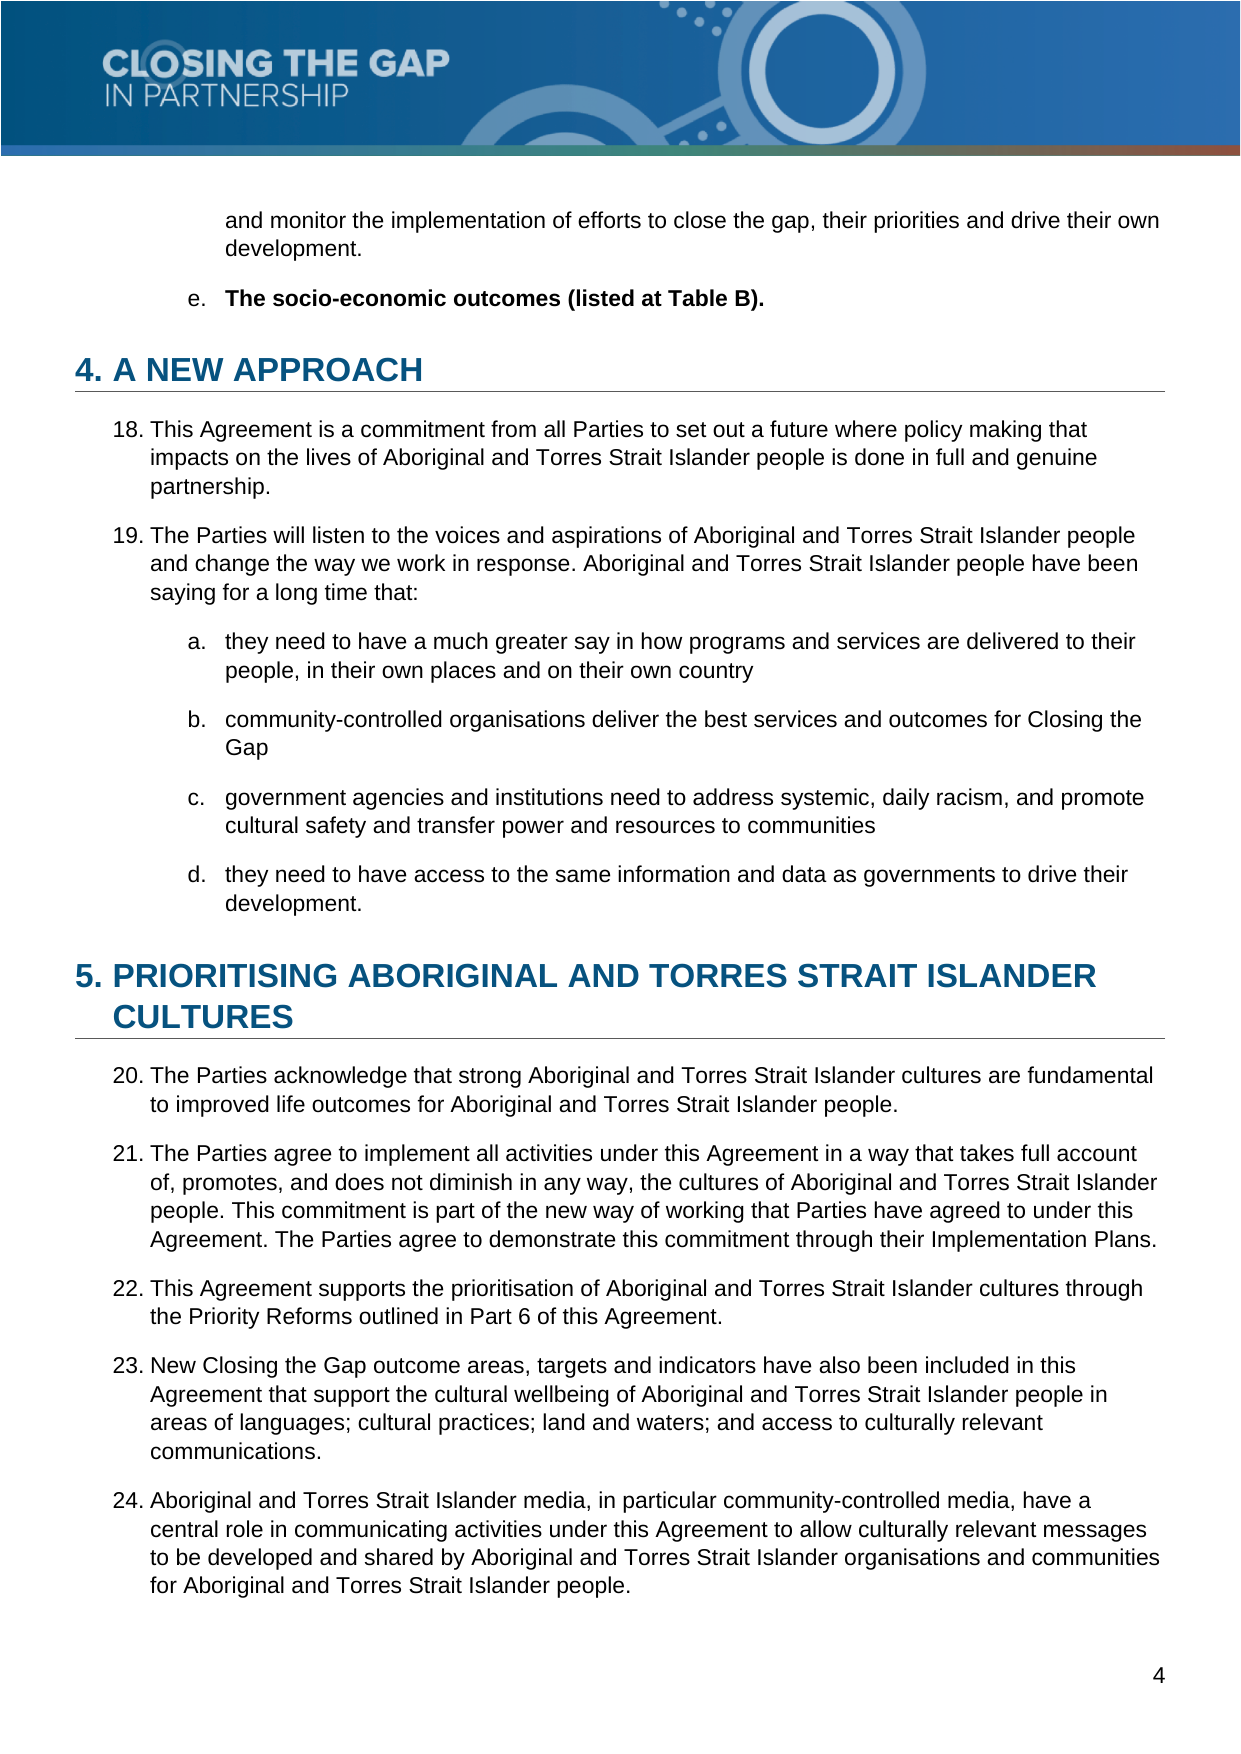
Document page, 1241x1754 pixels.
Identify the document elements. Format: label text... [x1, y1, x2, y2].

list New Closing the Gap outcome areas, targets and indicators have also been included in this Agreement that support the cultural wellbeing of Aboriginal and Torres Strait Islander people in areas of languages; cultural practices; land and waters; and access to culturally relevant communications. [112, 1352, 1165, 1464]
list community-controlled organisations deliver the best services and outcomes for Closing the Gap [187, 706, 1165, 761]
list The socio-economic outcomes (listed at Table B). [187, 284, 1165, 311]
list government agencies and institutions need to address systemic, daily racism, and promote cultural safety and transfer power and resources to communities [187, 783, 1165, 838]
text Prioritising Aboriginal and Torres Strait Islander cultures [75, 956, 1165, 1038]
list Aboriginal and Torres Strait Islander media, in particular community-controlled media, have a central role in communicating activities under this Agreement to allow culturally relevant messages to be developed and shared by Aboriginal and Torres Strait Islander organisations and communities for Aboriginal and Torres Strait Islander people. [112, 1487, 1165, 1599]
text A new approach [75, 350, 1165, 391]
picture [1, 1, 1241, 156]
list The Parties acknowledge that strong Aboriginal and Torres Strait Islander cultures are fundamental to improved life outcomes for Aboriginal and Torres Strait Islander people. [112, 1062, 1165, 1117]
list The Parties will listen to the voices and aspirations of Aboriginal and Torres Strait Islander people and change the way we work in response. Aboriginal and Torres Strait Islander people have been saying for a long time that: [112, 522, 1165, 605]
list they need to have a much greater say in how programs and services are delivered to their people, in their own places and on their own country [187, 628, 1165, 683]
list This Agreement is a commitment from all Parties to set out a future where policy making that impacts on the lives of Aboriginal and Torres Strait Islander people is done in full and genuine partnership. [112, 416, 1165, 499]
list they need to have access to the same information and data as governments to drive their development. [187, 861, 1165, 916]
list The Parties agree to implement all activities under this Agreement in a way that takes full account of, promotes, and does not diminish in any way, the cultures of Aboriginal and Torres Strait Islander people. This commitment is part of the new way of working that Parties have agreed to under this Agreement. The Parties agree to demonstrate this commitment through their Implementation Plans. [112, 1140, 1165, 1252]
list This Agreement supports the prioritisation of Aboriginal and Torres Strait Islander cultures through the Priority Reforms outlined in Part 6 of this Agreement. [112, 1275, 1165, 1329]
